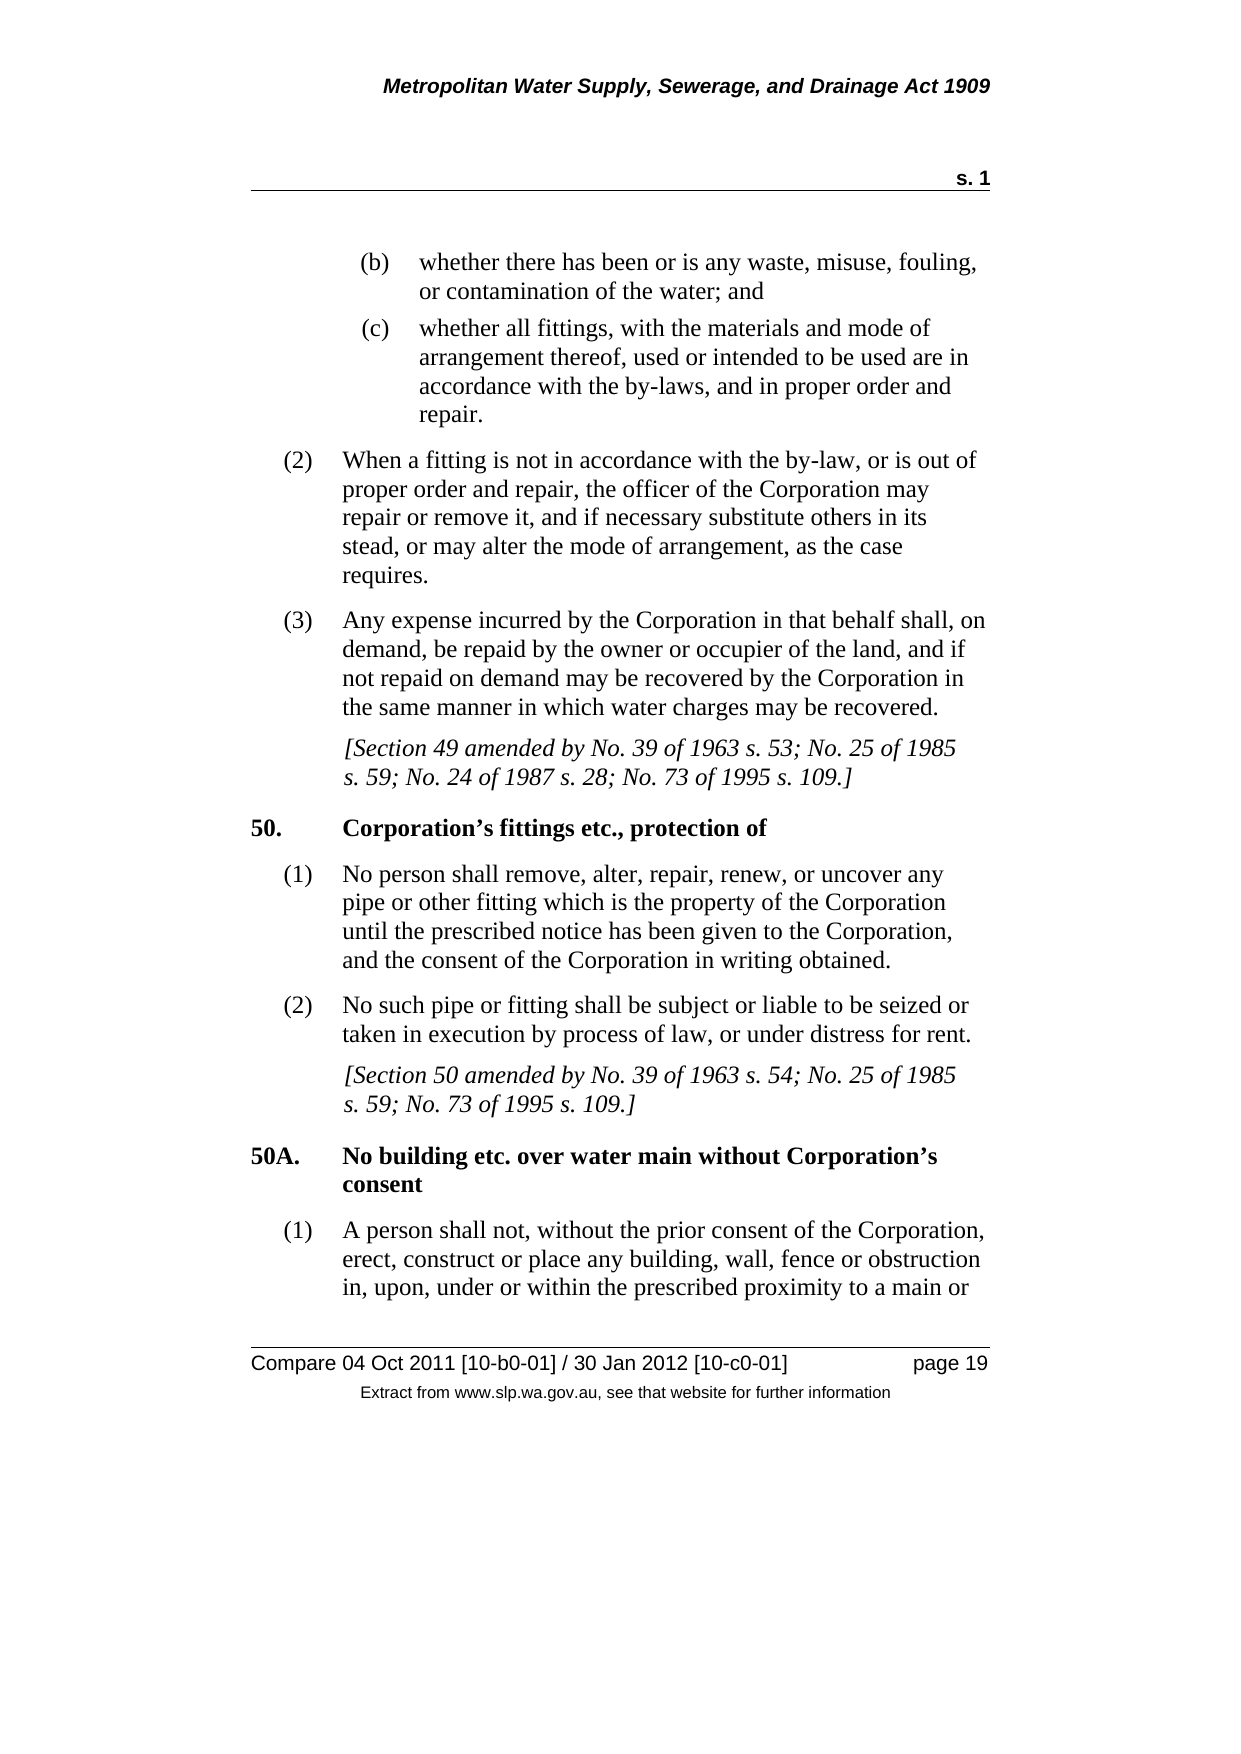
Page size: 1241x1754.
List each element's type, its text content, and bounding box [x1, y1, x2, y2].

text (2) No such pipe or fitting shall be subject or liable to be seized or taken in execution by process of law, or under distress for rent. [251, 990, 990, 1048]
text (1) No person shall remove, alter, repair, renew, or uncover any pipe or other fitting which is the property of the Corporation until the prescribed notice has been given to the Corporation, and the consent of the Corporation in writing obtained. [251, 859, 990, 974]
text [251, 1215, 990, 1301]
text [Section 49 amended by No. 39 of 1963 s. 53; No. 25 of 1985 s. 59; No. 24 of 1987 s. 28; No. 73 of 1995 s. 109.] [251, 733, 990, 790]
text (c) whether all fittings, with the materials and mode of arrangement thereof, used or intended to be used are in accordance with the by-laws, and in proper order and repair. [251, 313, 990, 428]
text (2) When a fitting is not in accordance with the by-law, or is out of proper order and repair, the officer of the Corporation may repair or remove it, and if necessary substitute others in its stead, or may alter the mode of arrangement, as the case requires. [251, 445, 990, 589]
text (3) Any expense incurred by the Corporation in that behalf shall, on demand, be repaid by the owner or occupier of the land, and if not repaid on demand may be recovered by the Corporation in the same manner in which water charges may be recovered. [251, 605, 990, 720]
subtitle 50A. No building etc. over water main without Corporation’s consent [251, 1141, 990, 1198]
text [Section 50 amended by No. 39 of 1963 s. 54; No. 25 of 1985 s. 59; No. 73 of 1995 s. 109.] [251, 1060, 990, 1118]
text (b) whether there has been or is any waste, misuse, fouling, or contamination of the water; and [251, 247, 990, 305]
subtitle 50. Corporation’s fittings etc., protection of [251, 813, 990, 842]
